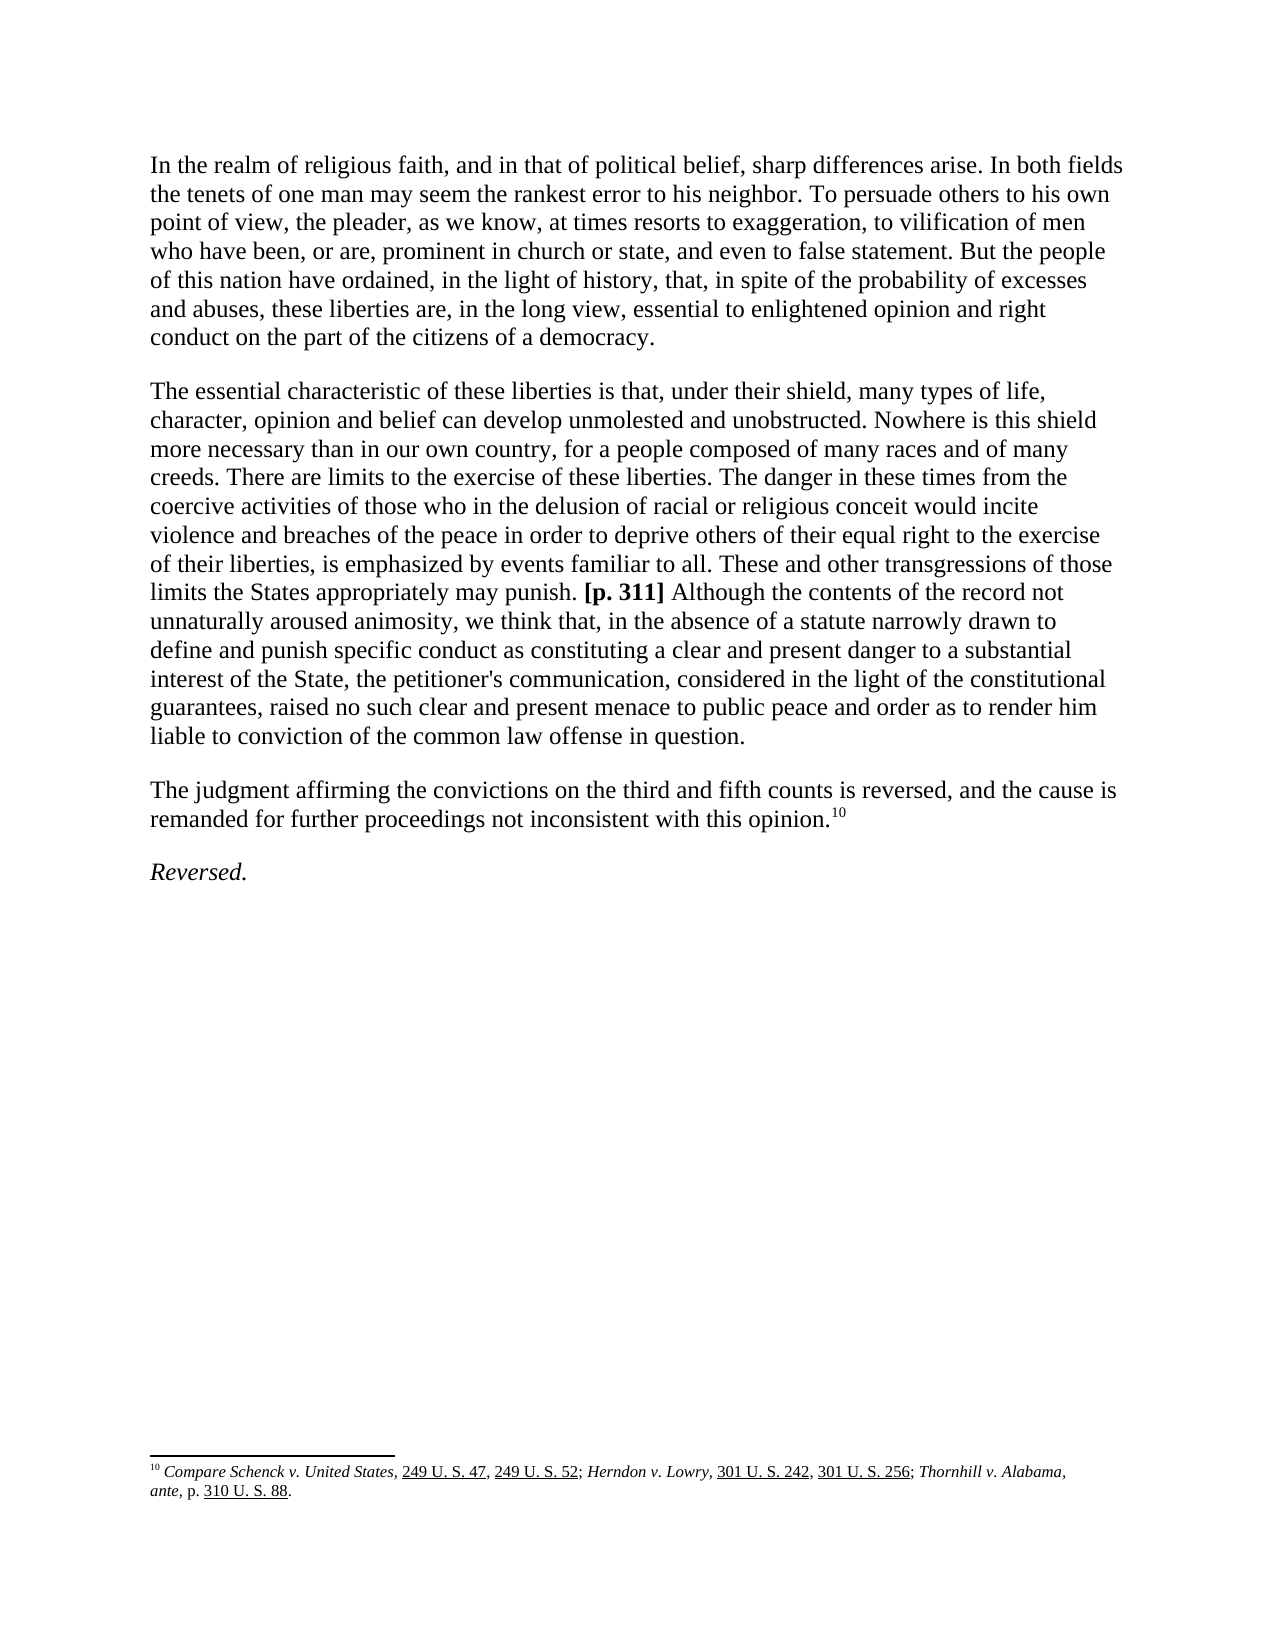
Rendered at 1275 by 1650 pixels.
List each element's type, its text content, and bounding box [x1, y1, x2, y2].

text The essential characteristic of these liberties is that, under their shield, many types of life, character, opinion and belief can develop unmolested and unobstructed. Nowhere is this shield more necessary than in our own country, for a people composed of many races and of many creeds. There are limits to the exercise of these liberties. The danger in these times from the coercive activities of those who in the delusion of racial or religious conceit would incite violence and breaches of the peace in order to deprive others of their equal right to the exercise of their liberties, is emphasized by events familiar to all. These and other transgressions of those limits the States appropriately may punish. [p. 311] Although the contents of the record not unnaturally aroused animosity, we think that, in the absence of a statute narrowly drawn to define and punish specific conduct as constituting a clear and present danger to a substantial interest of the State, the petitioner's communication, considered in the light of the constitutional guarantees, raised no such clear and present menace to public peace and order as to render him liable to conviction of the common law offense in question. [150, 376, 1125, 750]
text Reversed. [150, 857, 1125, 886]
text The judgment affirming the convictions on the third and fifth counts is reversed, and the cause is remanded for further proceedings not inconsistent with this opinion. [150, 775, 1125, 832]
text In the realm of religious faith, and in that of political belief, sharp differences arise. In both fields the tenets of one man may seem the rankest error to his neighbor. To persuade others to his own point of view, the pleader, as we know, at times resorts to exaggeration, to vilification of men who have been, or are, prominent in church or state, and even to false statement. But the people of this nation have ordained, in the light of history, that, in spite of the probability of excesses and abuses, these liberties are, in the long view, essential to enlightened opinion and right conduct on the part of the citizens of a democracy. [150, 150, 1125, 351]
